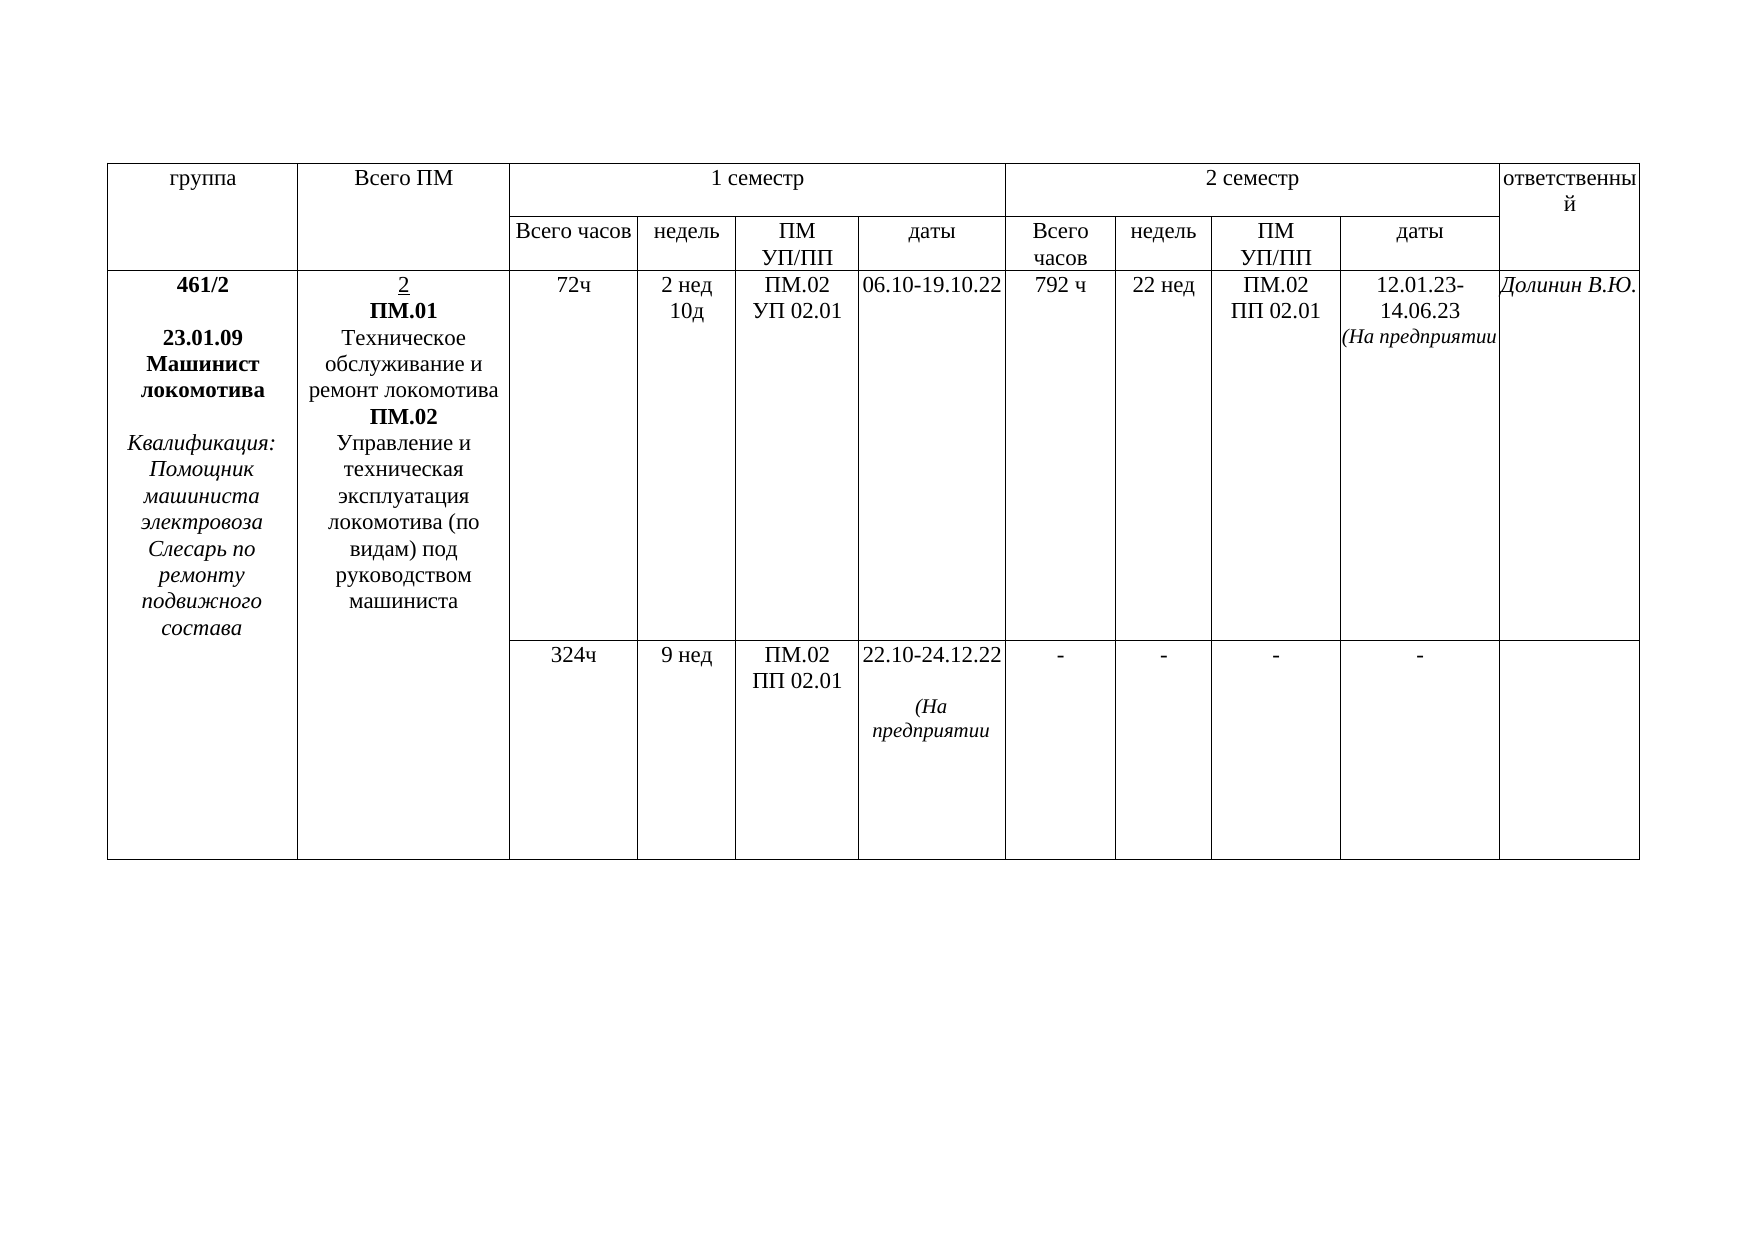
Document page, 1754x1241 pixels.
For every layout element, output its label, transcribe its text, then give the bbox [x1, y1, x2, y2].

table_cell Долинин В.Ю. [1500, 271, 1639, 640]
table_cell 12.01.23-14.06.23 (На предприятии [1341, 271, 1499, 640]
table_cell 792 ч [1006, 271, 1115, 640]
table_cell 461/2 23.01.09 Машинист локомотива Квалификация: Помощник машиниста электровоза Слесарь по ремонту подвижного состава [108, 271, 297, 640]
table_cell ПМ УП/ПП [736, 217, 858, 270]
table_cell 22.10-24.12.22 (На предприятии [859, 641, 1005, 859]
table_cell 22 нед [1116, 271, 1211, 640]
table_cell ПМ УП/ПП [1212, 217, 1340, 270]
table_cell недель [1116, 217, 1211, 270]
table_header 1 семестр [510, 164, 1005, 216]
table_cell даты [859, 217, 1005, 270]
table_header группа [108, 164, 297, 216]
table_cell ПМ.02 УП 02.01 [736, 271, 858, 640]
table_cell - [1116, 641, 1211, 859]
table_cell 324ч [510, 641, 637, 859]
table_cell ПМ.02 ПП 02.01 [1212, 271, 1340, 640]
table_cell 06.10-19.10.22 [859, 271, 1005, 640]
table_cell ПМ.02 ПП 02.01 [736, 641, 858, 859]
table_cell 72ч [510, 271, 637, 640]
table_cell - [1341, 641, 1499, 859]
table_cell - [1006, 641, 1115, 859]
table_cell Всего часов [1006, 217, 1115, 270]
table_cell 9 нед [638, 641, 735, 859]
table_cell - [1212, 641, 1340, 859]
table_header 2 семестр [1006, 164, 1499, 216]
table_cell даты [1341, 217, 1499, 270]
table_cell Всего часов [510, 217, 637, 270]
table_cell [1500, 641, 1639, 859]
table_header Всего ПМ [298, 164, 509, 216]
table_cell недель [638, 217, 735, 270]
table_cell 2 ПМ.01 Техническое обслуживание и ремонт локомотива ПМ.02 Управление и техническая эксплуатация локомотива (по видам) под руководством машиниста [298, 271, 509, 640]
table_header ответственный [1500, 164, 1639, 216]
table_cell 2 нед 10д [638, 271, 735, 640]
